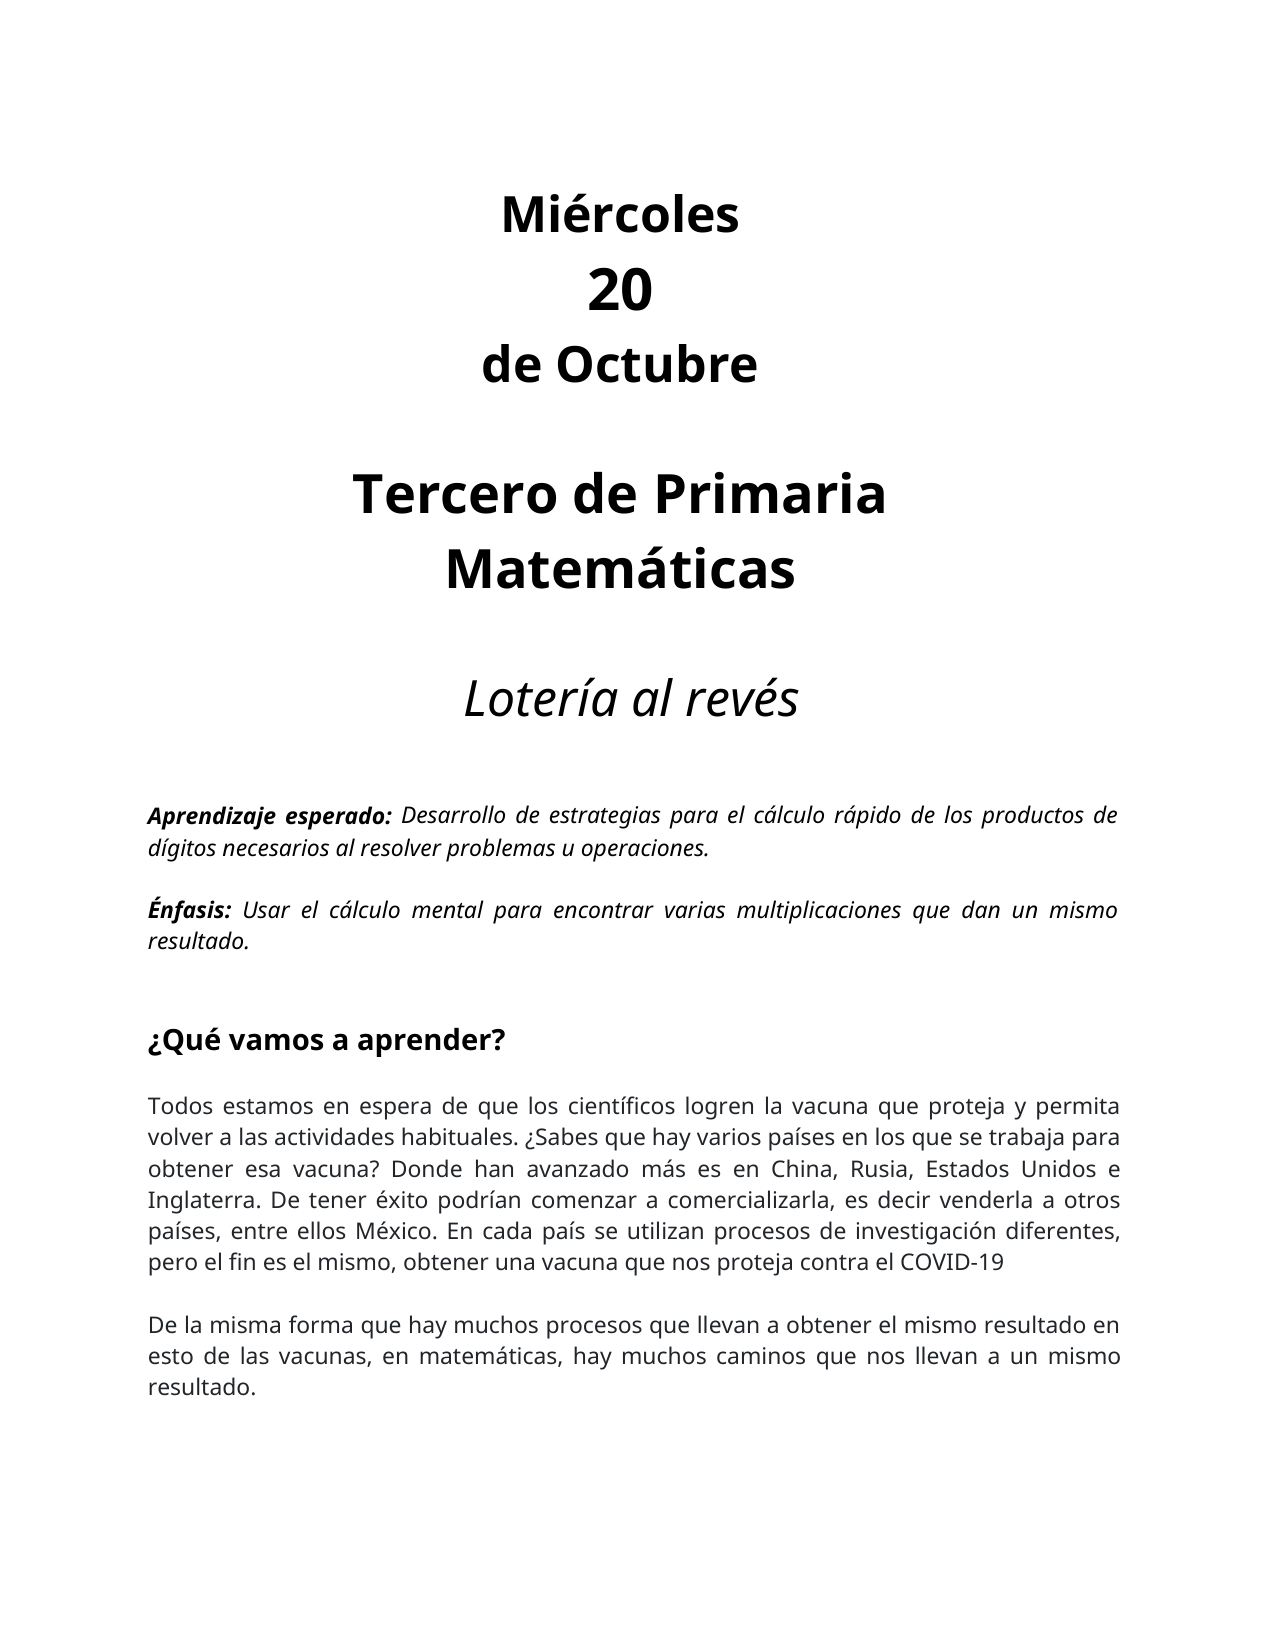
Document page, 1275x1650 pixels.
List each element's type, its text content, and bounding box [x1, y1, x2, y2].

text Matemáticas [148, 529, 1093, 604]
text Miércoles [148, 177, 1093, 247]
text de Octubre [148, 328, 1093, 397]
text Énfasis: Usar el cálculo mental para encontrar varias multiplicaciones que dan un mismo resultado. [148, 894, 1122, 957]
text 20 [148, 247, 1093, 328]
text Lotería al revés [148, 661, 1122, 731]
text Todos estamos en espera de que los científicos logren la vacuna que proteja y permita volver a las actividades habituales. ¿Sabes que hay varios países en los que se trabaja para obtener esa vacuna? Donde han avanzado más es en China, Rusia, Estados Unidos e Inglaterra. De tener éxito podrían comenzar a comercializarla, es decir venderla a otros países, entre ellos México. En cada país se utilizan procesos de investigación diferentes, pero el fin es el mismo, obtener una vacuna que nos proteja contra el COVID-19 [148, 1090, 1122, 1277]
text ¿Qué vamos a aprender? [148, 1019, 1122, 1059]
text Aprendizaje esperado: Desarrollo de estrategias para el cálculo rápido de los productos de dígitos necesarios al resolver problemas u operaciones. [148, 799, 1122, 863]
text Tercero de Primaria [148, 454, 1093, 529]
text De la misma forma que hay muchos procesos que llevan a obtener el mismo resultado en esto de las vacunas, en matemáticas, hay muchos caminos que nos llevan a un mismo resultado. [148, 1309, 1122, 1402]
